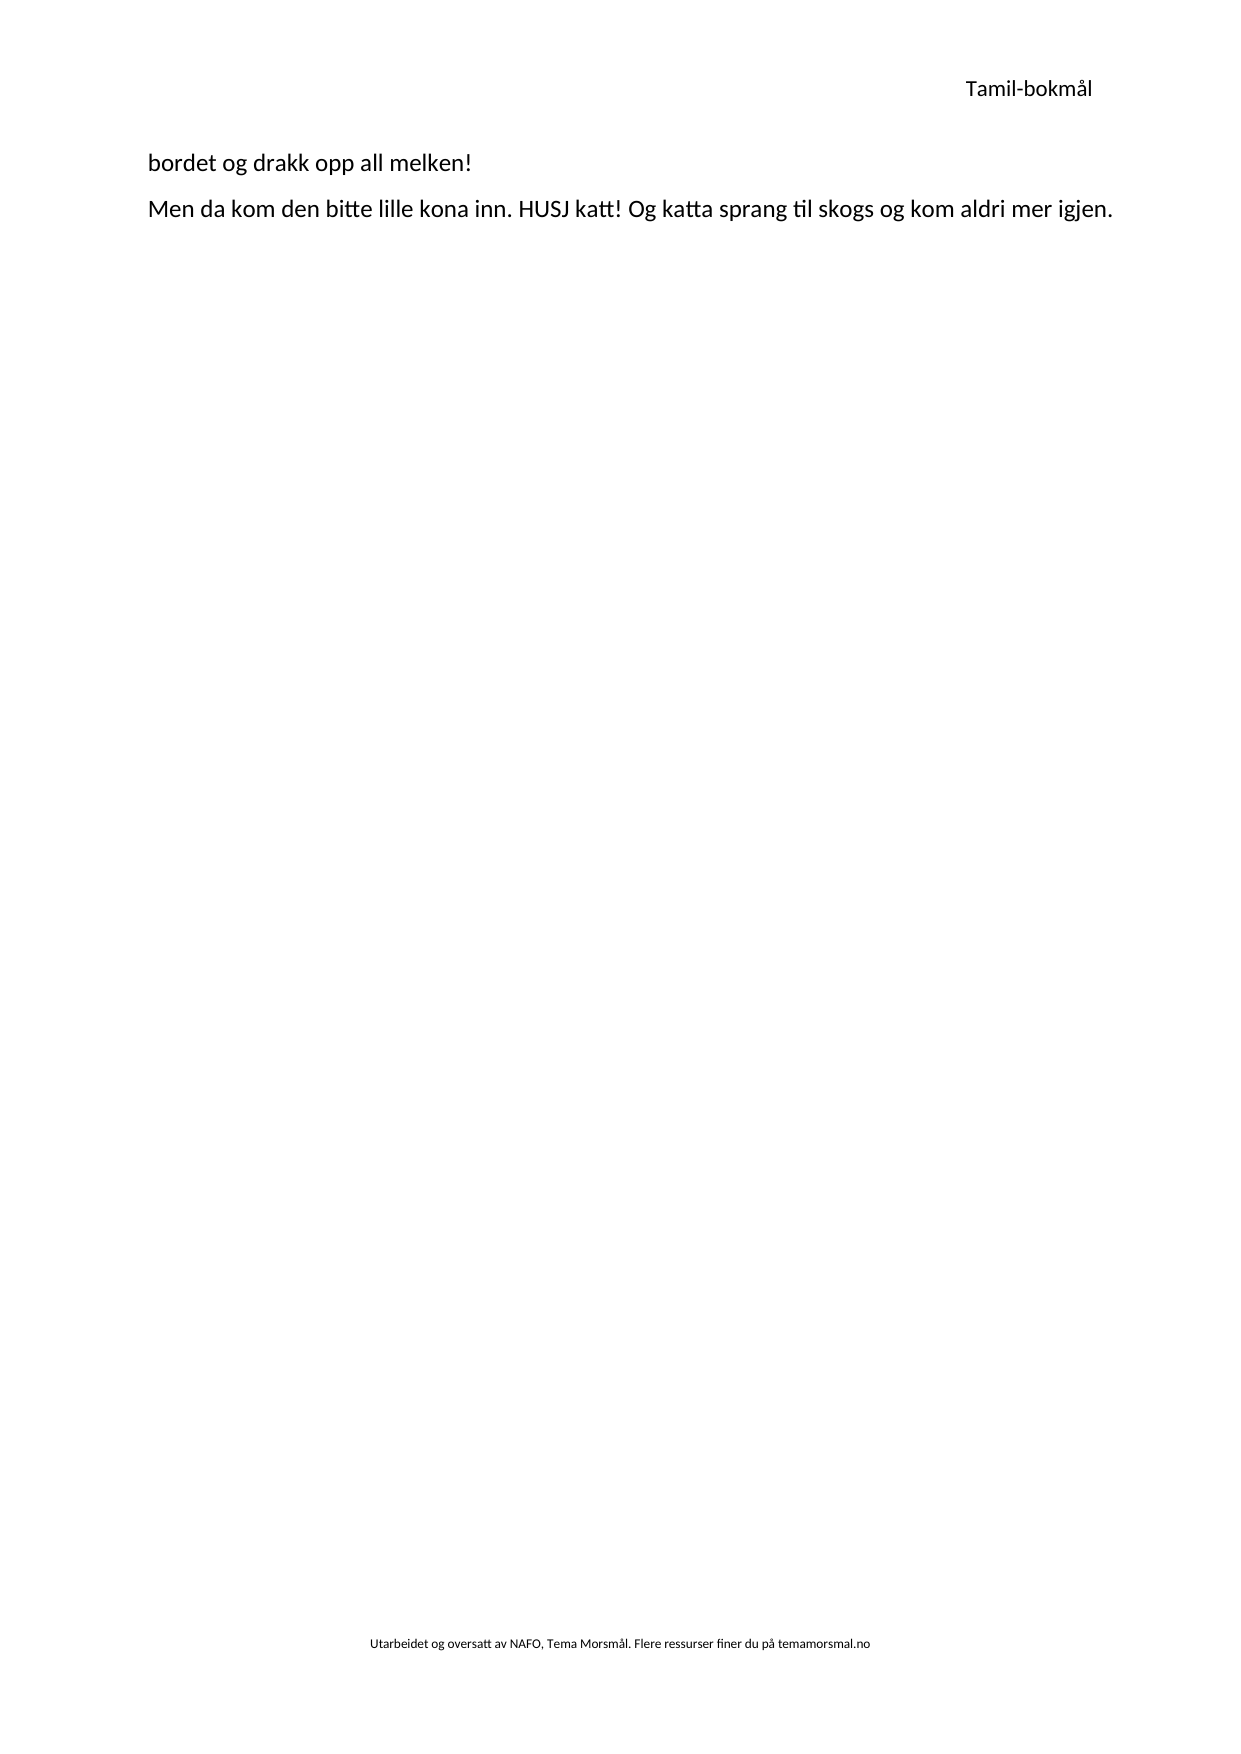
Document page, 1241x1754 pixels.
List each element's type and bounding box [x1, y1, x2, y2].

text [148, 148, 1158, 224]
